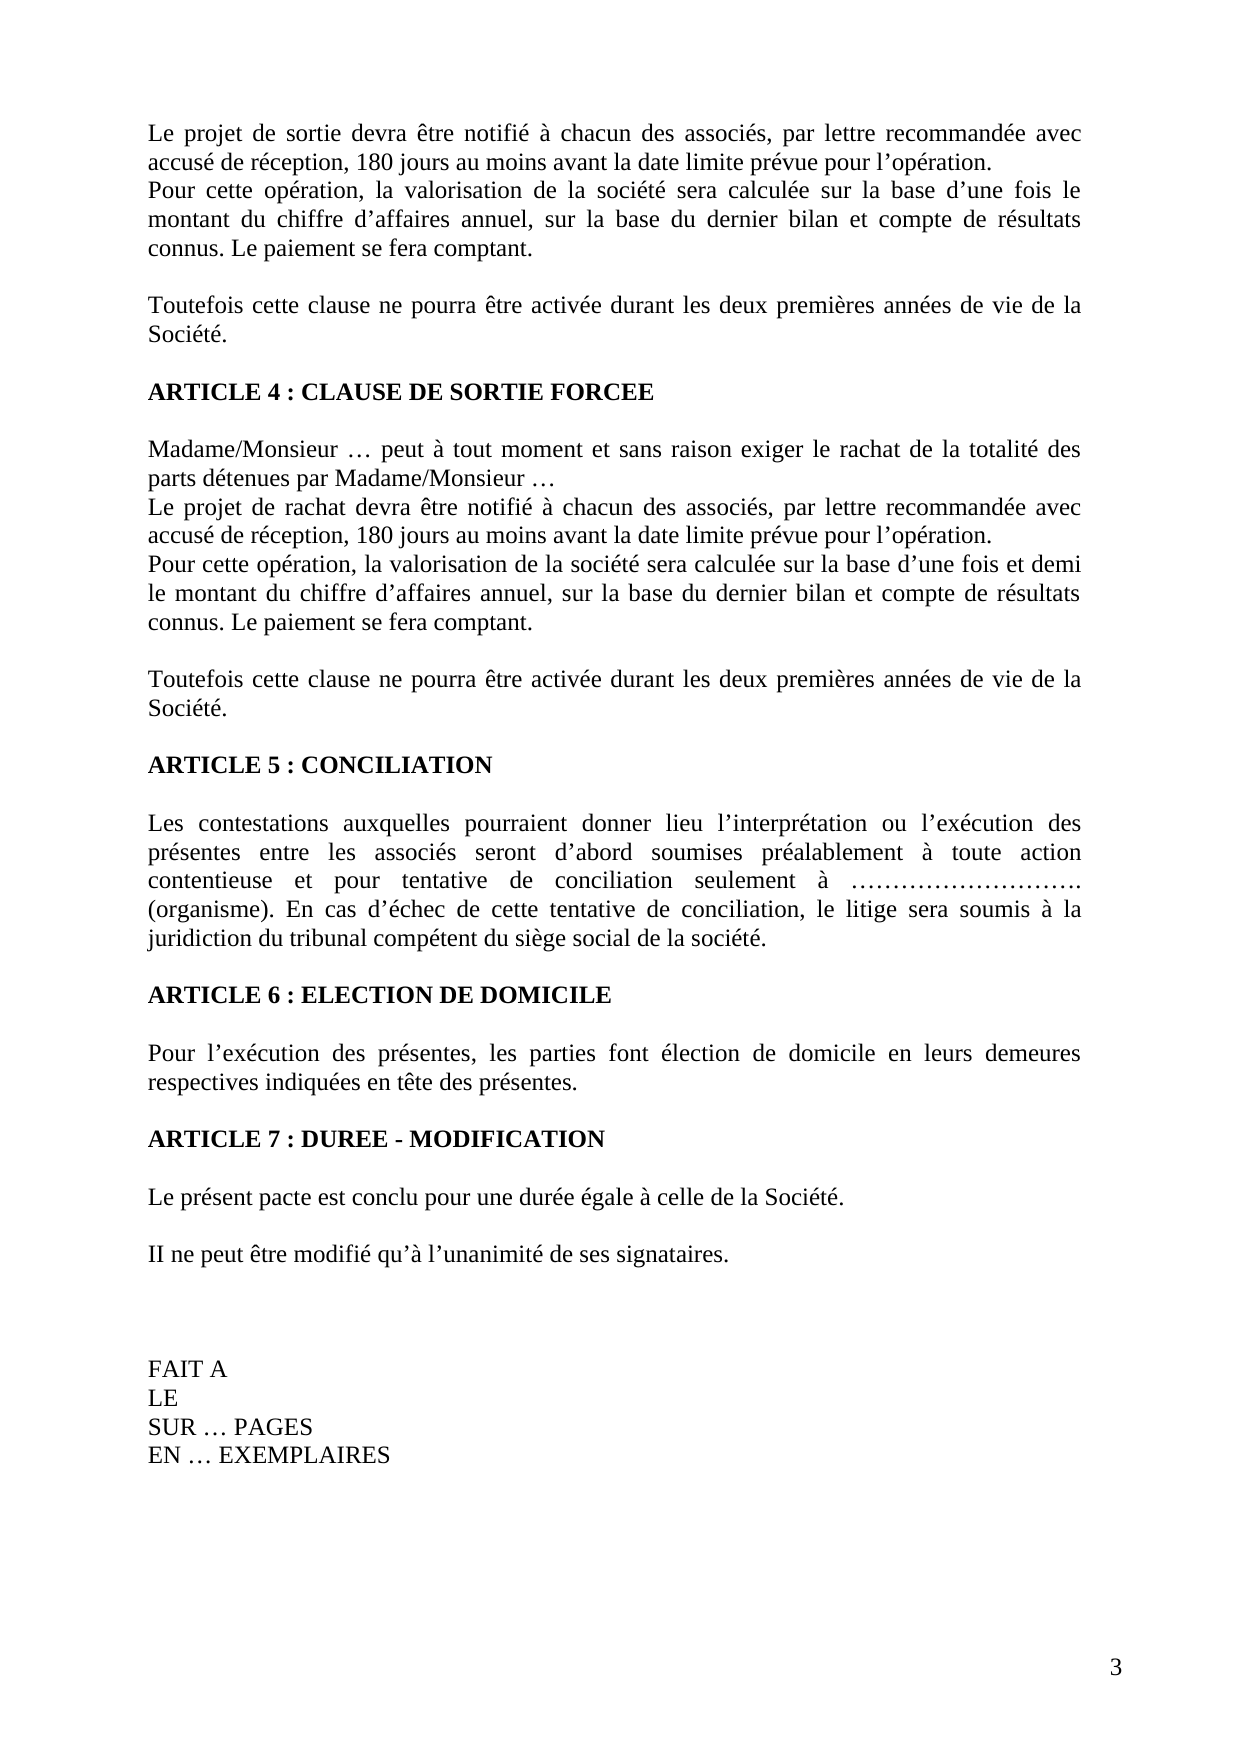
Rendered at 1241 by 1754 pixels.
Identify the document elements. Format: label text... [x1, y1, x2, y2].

text LE [148, 1383, 1082, 1412]
text Toutefois cette clause ne pourra être activée durant les deux premières années de vie de la Société. [148, 664, 1082, 722]
text II ne peut être modifié qu’à l’unanimité de ses signataires. [148, 1239, 1082, 1268]
text EN … EXEMPLAIRES [148, 1441, 1082, 1469]
text SUR … PAGES [148, 1412, 1082, 1441]
text FAIT A [148, 1354, 1082, 1383]
text Les contestations auxquelles pourraient donner lieu l’interprétation ou l’exécution des présentes entre les associés seront d’abord soumises préalablement à toute action contentieuse et pour tentative de conciliation seulement à ………………………. (organisme). En cas d’échec de cette tentative de conciliation, le litige sera soumis à la juridiction du tribunal compétent du siège social de la société. [148, 808, 1082, 952]
text Madame/Monsieur … peut à tout moment et sans raison exiger le rachat de la totalité des parts détenues par Madame/Monsieur … [148, 434, 1082, 492]
text Le présent pacte est conclu pour une durée égale à celle de la Société. [148, 1182, 1082, 1211]
text ARTICLE 4 : CLAUSE DE SORTIE FORCEE [148, 377, 1082, 406]
text Pour l’exécution des présentes, les parties font élection de domicile en leurs demeures respectives indiquées en tête des présentes. [148, 1038, 1082, 1096]
text Pour cette opération, la valorisation de la société sera calculée sur la base d’une fois et demi le montant du chiffre d’affaires annuel, sur la base du dernier bilan et compte de résultats connus. Le paiement se fera comptant. [148, 549, 1082, 636]
text ARTICLE 5 : CONCILIATION [148, 751, 1082, 779]
text ARTICLE 7 : DUREE - MODIFICATION [148, 1124, 1082, 1153]
text Toutefois cette clause ne pourra être activée durant les deux premières années de vie de la Société. [148, 291, 1082, 348]
text Le projet de rachat devra être notifié à chacun des associés, par lettre recommandée avec accusé de réception, 180 jours au moins avant la date limite prévue pour l’opération. [148, 492, 1082, 549]
text Le projet de sortie devra être notifié à chacun des associés, par lettre recommandée avec accusé de réception, 180 jours au moins avant la date limite prévue pour l’opération. [148, 118, 1082, 176]
text ARTICLE 6 : ELECTION DE DOMICILE [148, 981, 1082, 1009]
text Pour cette opération, la valorisation de la société sera calculée sur la base d’une fois le montant du chiffre d’affaires annuel, sur la base du dernier bilan et compte de résultats connus. Le paiement se fera comptant. [148, 176, 1082, 262]
